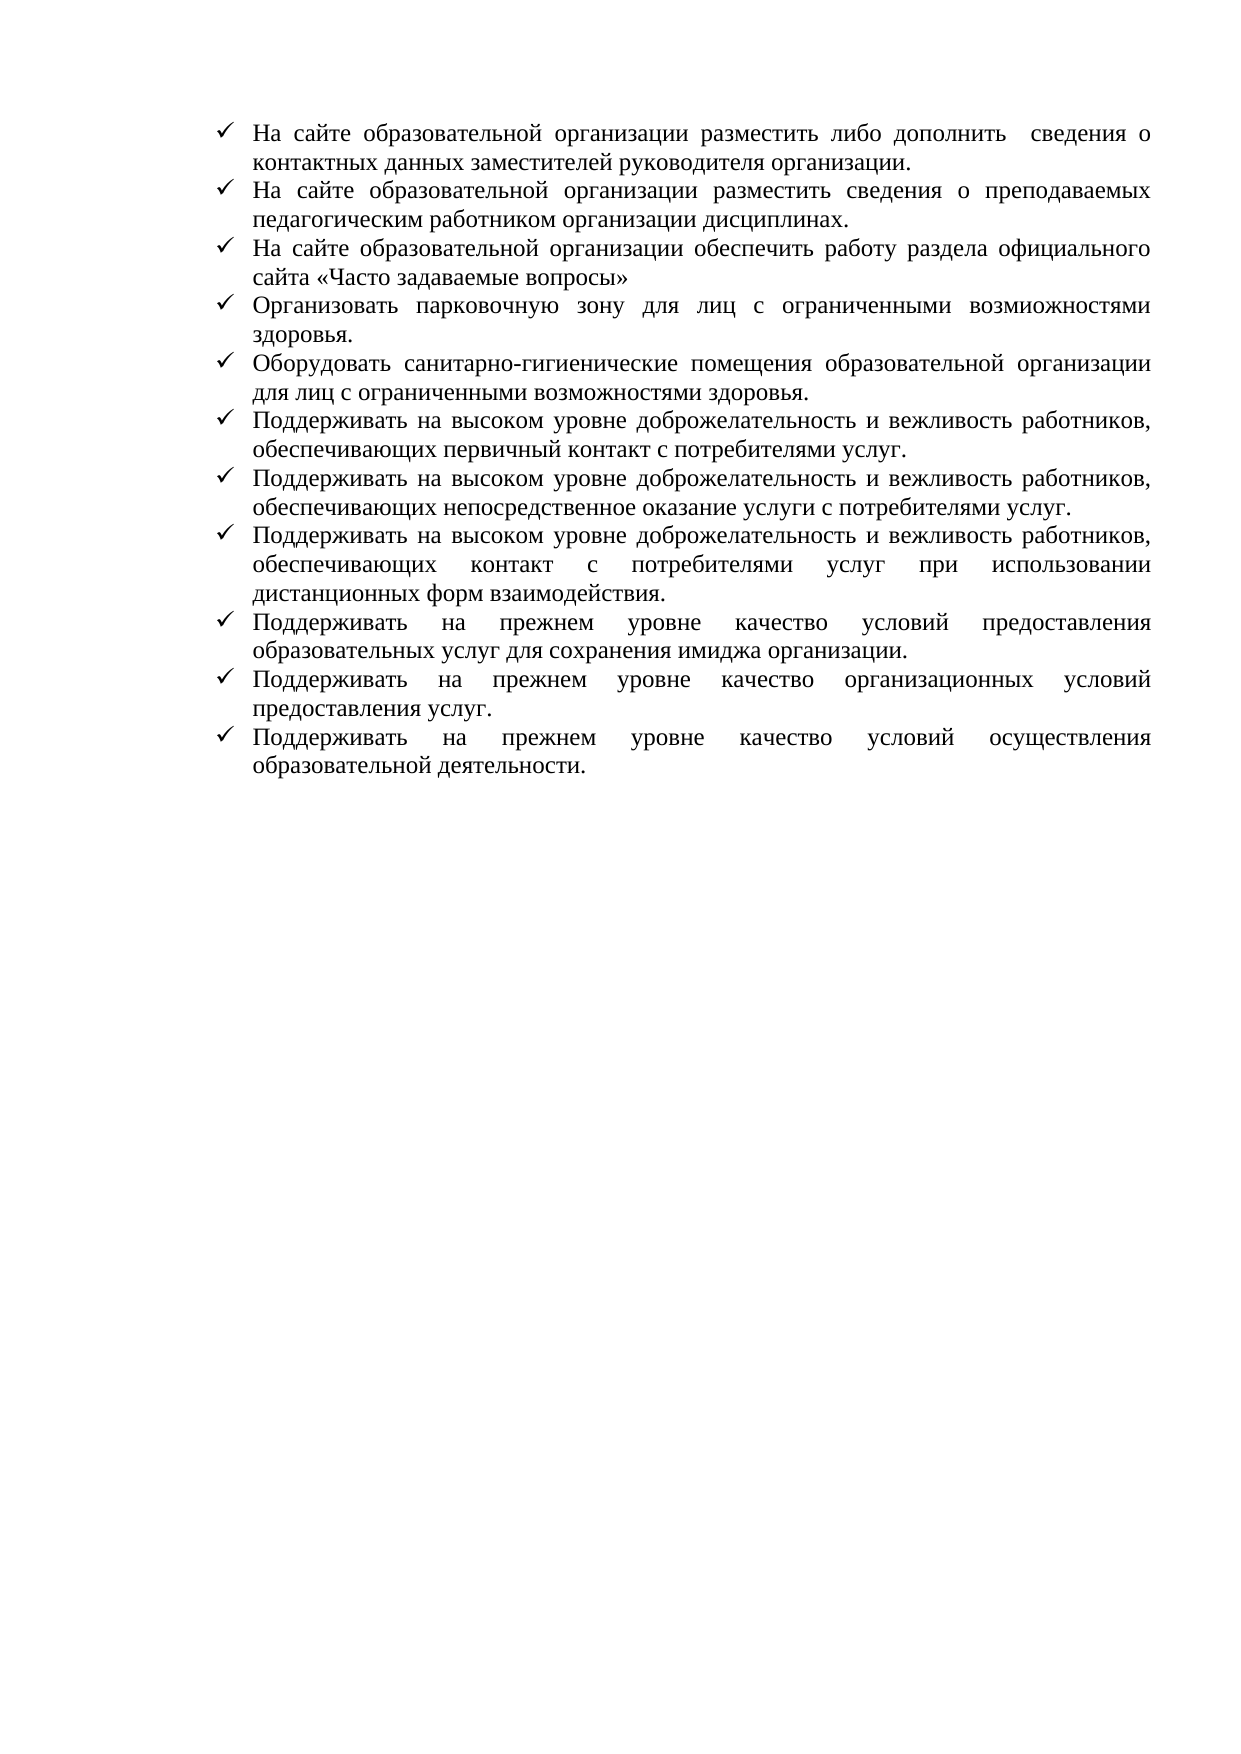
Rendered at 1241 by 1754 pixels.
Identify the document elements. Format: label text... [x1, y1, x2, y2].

list Поддерживать на прежнем уровне качество организационных условий предоставления услуг. [215, 664, 1152, 722]
list Поддерживать на высоком уровне доброжелательность и вежливость работников, обеспечивающих контакт с потребителями услуг при использовании дистанционных форм взаимодействия. [215, 521, 1152, 607]
list На сайте образовательной организации разместить либо дополнить сведения о контактных данных заместителей руководителя организации. [215, 118, 1152, 176]
list Организовать парковочную зону для лиц с ограниченными возмиожностями здоровья. [215, 291, 1152, 348]
list Оборудовать санитарно-гигиенические помещения образовательной организации для лиц с ограниченными возможностями здоровья. [215, 348, 1152, 406]
list Поддерживать на высоком уровне доброжелательность и вежливость работников, обеспечивающих непосредственное оказание услуги с потребителями услуг. [215, 463, 1152, 521]
list Поддерживать на прежнем уровне качество условий осуществления образовательной деятельности. [215, 722, 1152, 779]
list Поддерживать на высоком уровне доброжелательность и вежливость работников, обеспечивающих первичный контакт с потребителями услуг. [215, 406, 1152, 463]
list Поддерживать на прежнем уровне качество условий предоставления образовательных услуг для сохранения имиджа организации. [215, 607, 1152, 664]
list На сайте образовательной организации разместить сведения о преподаваемых педагогическим работником организации дисциплинах. [215, 176, 1152, 233]
list На сайте образовательной организации обеспечить работу раздела официального сайта «Часто задаваемые вопросы» [215, 233, 1152, 291]
